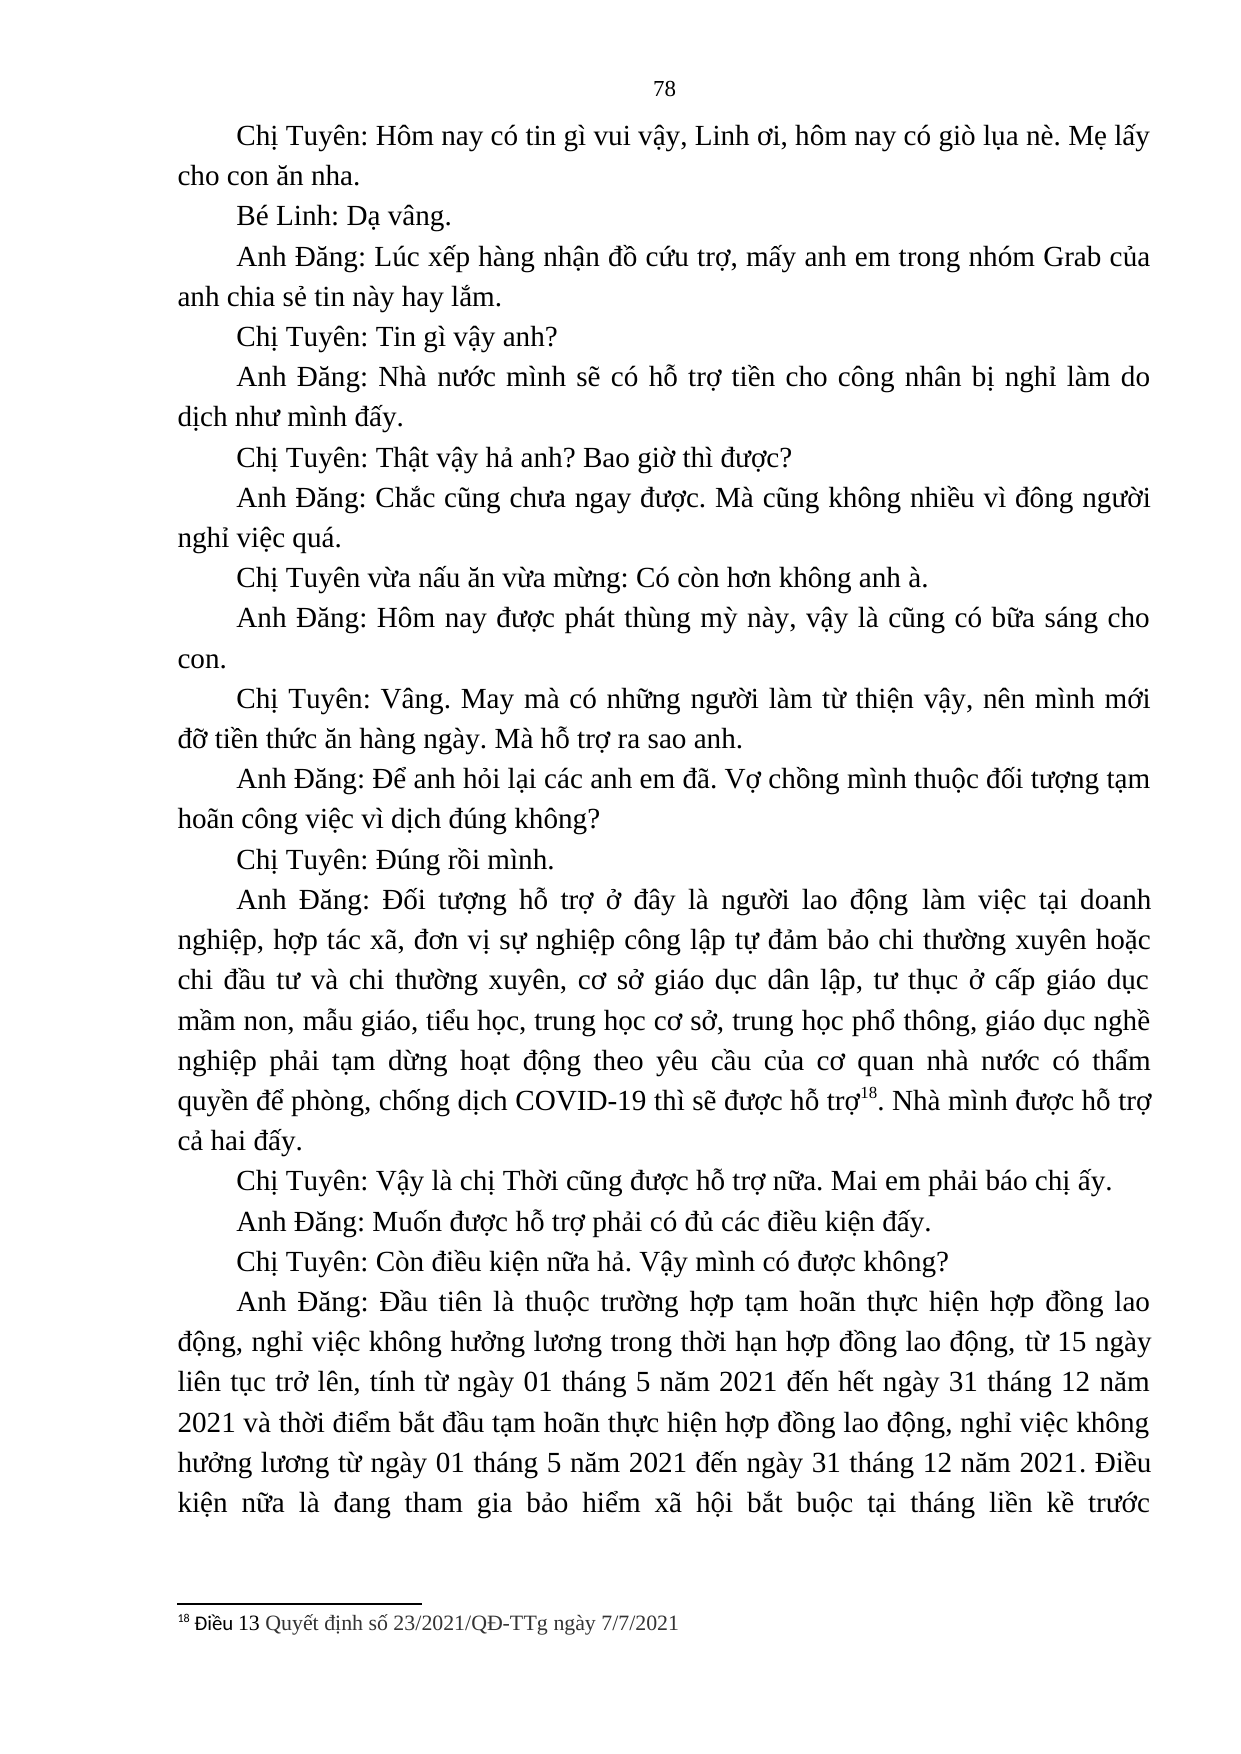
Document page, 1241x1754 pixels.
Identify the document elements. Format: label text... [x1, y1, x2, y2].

text Chị Tuyên: Còn điều kiện nữa hả. Vậy mình có được không? [177, 1244, 1152, 1277]
text Chị Tuyên: Tin gì vậy anh? [177, 319, 1152, 353]
text Anh Đăng: Muốn được hỗ trợ phải có đủ các điều kiện đấy. [177, 1204, 1152, 1237]
text Chị Tuyên: Đúng rồi mình. [177, 842, 1152, 875]
text Anh Đăng: Nhà nước mình sẽ có hỗ trợ tiền cho công nhân bị nghỉ làm do dịch như mình đấy. [177, 359, 1152, 433]
text Chị Tuyên: Vậy là chị Thời cũng được hỗ trợ nữa. Mai em phải báo chị ấy. [177, 1163, 1152, 1197]
text Anh Đăng: Hôm nay được phát thùng mỳ này, vậy là cũng có bữa sáng cho con. [177, 601, 1152, 674]
text Chị Tuyên: Vâng. May mà có những người làm từ thiện vậy, nên mình mới đỡ tiền thức ăn hàng ngày. Mà hỗ trợ ra sao anh. [177, 681, 1152, 755]
text Anh Đăng: Để anh hỏi lại các anh em đã. Vợ chồng mình thuộc đối tượng tạm hoãn công việc vì dịch đúng không? [177, 761, 1152, 835]
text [177, 1284, 1152, 1519]
text Chị Tuyên: Thật vậy hả anh? Bao giờ thì được? [177, 440, 1152, 473]
text Bé Linh: Dạ vâng. [177, 198, 1152, 232]
text Anh Đăng: Chắc cũng chưa ngay được. Mà cũng không nhiều vì đông người nghỉ việc quá. [177, 480, 1152, 554]
text Anh Đăng: Đối tượng hỗ trợ ở đây là người lao động làm việc tại doanh nghiệp, hợp tác xã, đơn vị sự nghiệp công lập tự đảm bảo chi thường xuyên hoặc chi đầu tư và chi thường xuyên, cơ sở giáo dục dân lập, tư thục ở cấp giáo dục mầm non, mẫu giáo, tiểu học, trung học cơ sở, trung học phổ thông, giáo dục nghề nghiệp phải tạm dừng hoạt động theo yêu cầu của cơ quan nhà nước có thẩm quyền để phòng, chống dịch COVID-19 thì sẽ được hỗ trợ. Nhà mình được hỗ trợ cả hai đấy. [177, 882, 1152, 1157]
text Anh Đăng: Lúc xếp hàng nhận đồ cứu trợ, mấy anh em trong nhóm Grab của anh chia sẻ tin này hay lắm. [177, 239, 1152, 312]
text Chị Tuyên: Hôm nay có tin gì vui vậy, Linh ơi, hôm nay có giò lụa nè. Mẹ lấy cho con ăn nha. [177, 118, 1152, 192]
text Chị Tuyên vừa nấu ăn vừa mừng: Có còn hơn không anh à. [177, 560, 1152, 594]
